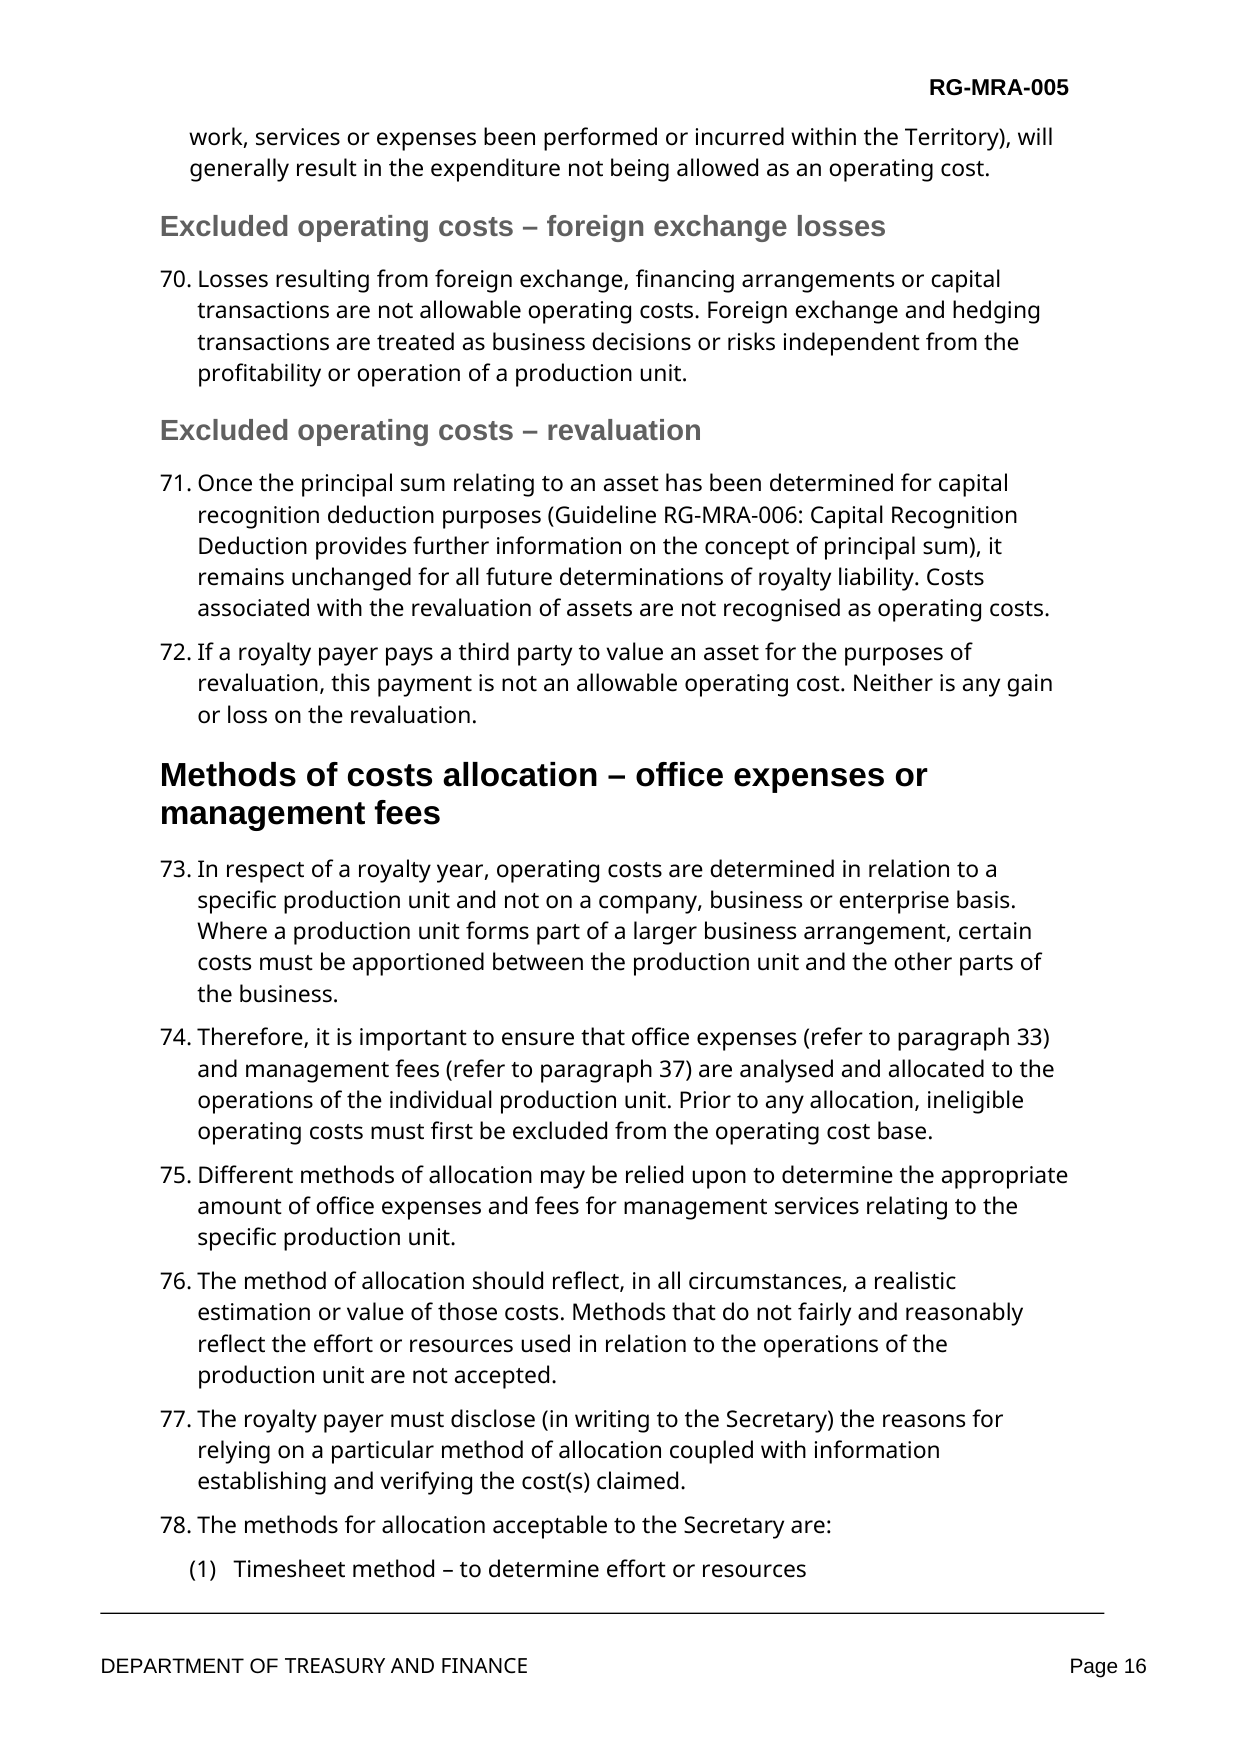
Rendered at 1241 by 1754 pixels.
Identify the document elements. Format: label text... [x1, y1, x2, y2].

list Therefore, it is important to ensure that office expenses (refer to paragraph 33) and management fees (refer to paragraph 37) are analysed and allocated to the operations of the individual production unit. Prior to any allocation, ineligible operating costs must first be excluded from the operating cost base. [159, 1021, 1069, 1146]
list Timesheet method – to determine effort or resources [189, 1552, 1069, 1584]
list If a royalty payer pays a third party to value an asset for the purposes of revaluation, this payment is not an allowable operating cost. Neither is any gain or loss on the revaluation. [159, 636, 1069, 730]
subtitle Excluded operating costs – foreign exchange losses [159, 208, 1069, 242]
list The methods for allocation acceptable to the Secretary are: [159, 1509, 1069, 1540]
list The method of allocation should reflect, in all circumstances, a realistic estimation or value of those costs. Methods that do not fairly and reasonably reflect the effort or resources used in relation to the operations of the production unit are not accepted. [159, 1265, 1069, 1390]
list The royalty payer must disclose (in writing to the Secretary) the reasons for relying on a particular method of allocation coupled with information establishing and verifying the cost(s) claimed. [159, 1402, 1069, 1496]
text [189, 121, 1069, 183]
list Different methods of allocation may be relied upon to determine the appropriate amount of office expenses and fees for management services relating to the specific production unit. [159, 1159, 1069, 1252]
list In respect of a royalty year, operating costs are determined in relation to a specific production unit and not on a company, business or enterprise basis. Where a production unit forms part of a larger business arrangement, certain costs must be apportioned between the production unit and the other parts of the business. [159, 852, 1069, 1009]
list Losses resulting from foreign exchange, financing arrangements or capital transactions are not allowable operating costs. Foreign exchange and hedging transactions are treated as business decisions or risks independent from the profitability or operation of a production unit. [159, 263, 1069, 388]
list Once the principal sum relating to an asset has been determined for capital recognition deduction purposes (Guideline RG-MRA-006: Capital Recognition Deduction provides further information on the concept of principal sum), it remains unchanged for all future determinations of royalty liability. Costs associated with the revaluation of assets are not recognised as operating costs. [159, 467, 1069, 623]
subtitle Methods of costs allocation – office expenses or management fees [159, 755, 1069, 832]
subtitle Excluded operating costs – revaluation [159, 413, 1069, 446]
